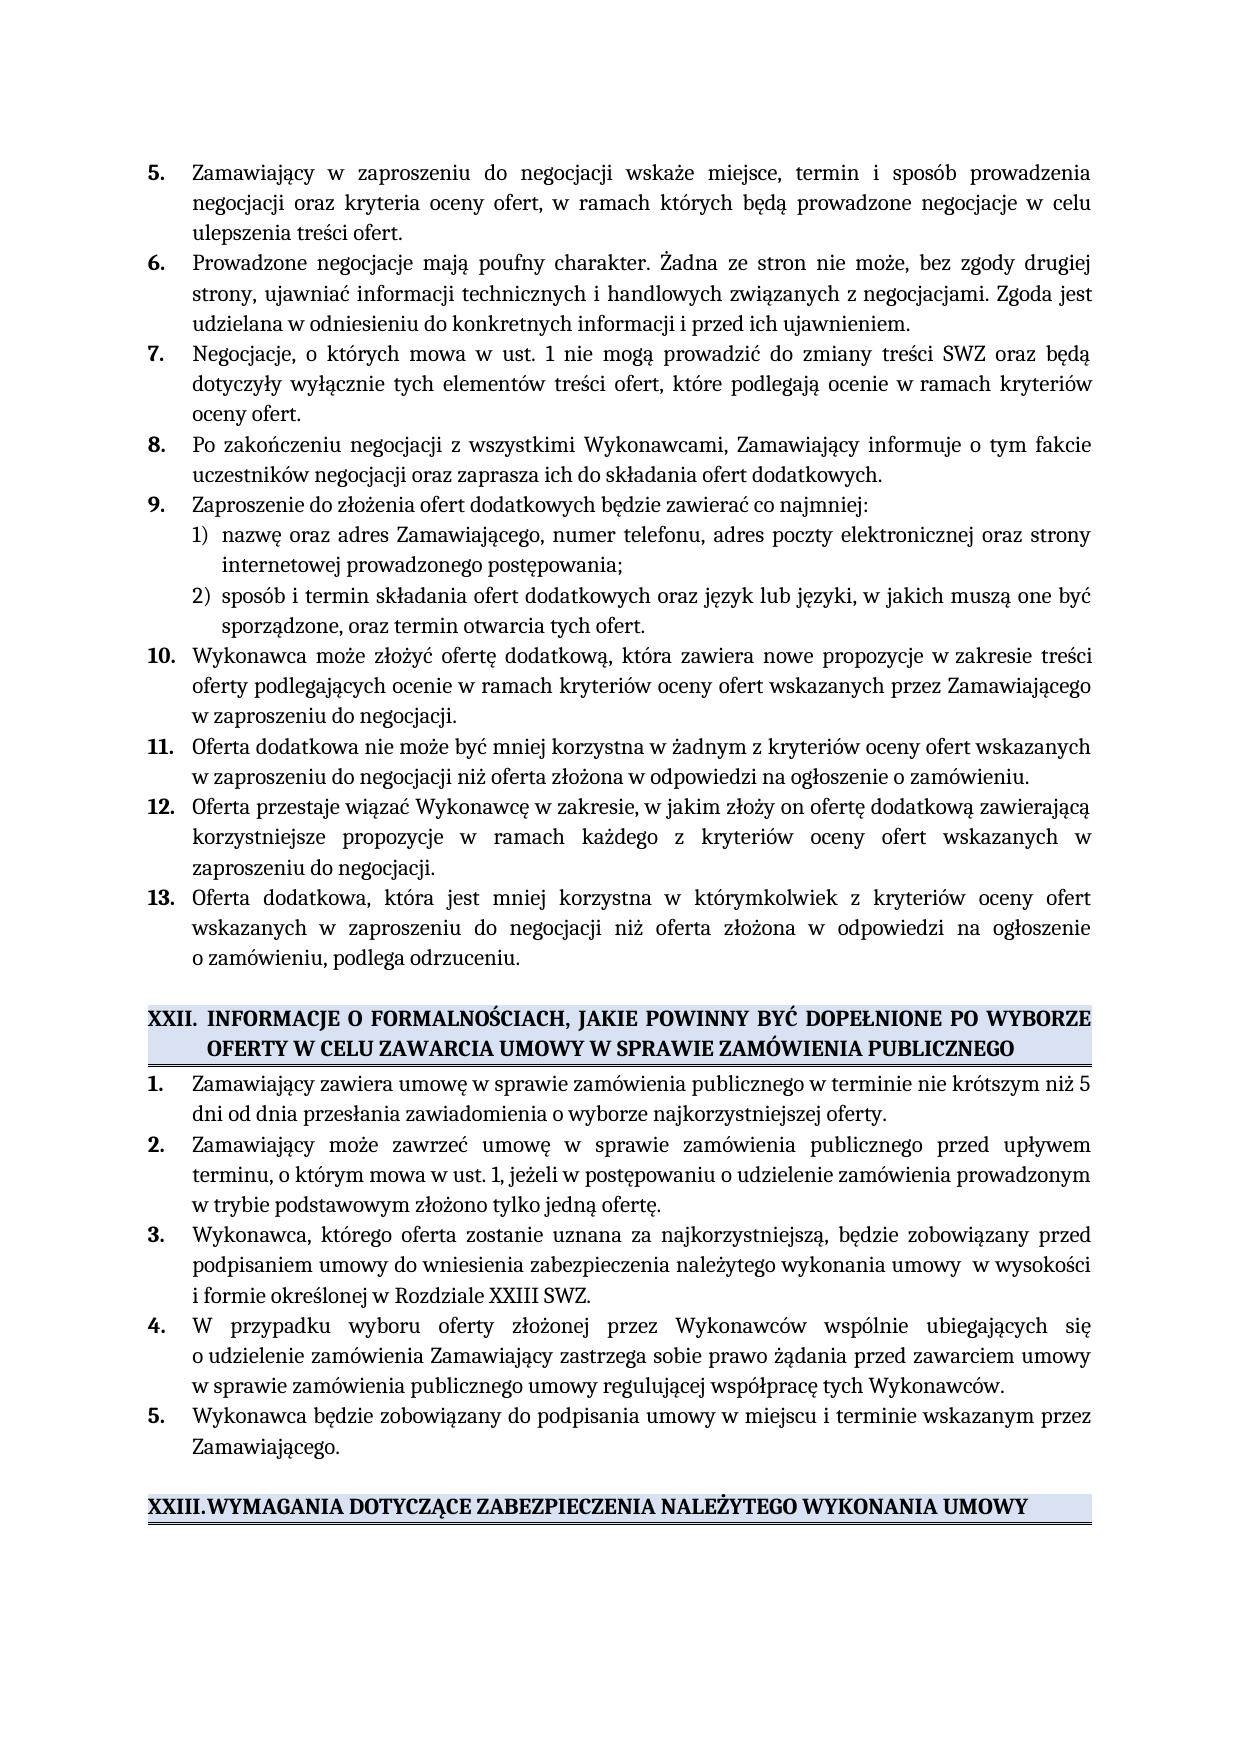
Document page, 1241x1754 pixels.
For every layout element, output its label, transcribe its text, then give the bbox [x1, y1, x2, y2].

text 12. Oferta przestaje wiązać Wykonawcę w zakresie, w jakim złoży on ofertę dodatkową zawierającą korzystniejsze propozycje w ramach każdego z kryteriów oceny ofert wskazanych w zaproszeniu do negocjacji. [148, 794, 1092, 881]
text 2. Zamawiający może zawrzeć umowę w sprawie zamówienia publicznego przed upływem terminu, o którym mowa w ust. 1, jeżeli w postępowaniu o udzielenie zamówienia prowadzonym w trybie podstawowym złożono tylko jedną ofertę. [148, 1131, 1092, 1218]
text 1. Zamawiający zawiera umowę w sprawie zamówienia publicznego w terminie nie krótszym niż 5 dni od dnia przesłania zawiadomienia o wyborze najkorzystniejszej oferty. [148, 1071, 1092, 1127]
text 4. W przypadku wyboru oferty złożonej przez Wykonawców wspólnie ubiegających się o udzielenie zamówienia Zamawiający zastrzega sobie prawo żądania przed zawarciem umowy w sprawie zamówienia publicznego umowy regulującej współpracę tych Wykonawców. [148, 1313, 1092, 1399]
text 3. Wykonawca, którego oferta zostanie uznana za najkorzystniejszą, będzie zobowiązany przed podpisaniem umowy do wniesienia zabezpieczenia należytego wykonania umowy w wysokości i formie określonej w Rozdziale XXIII SWZ. [148, 1222, 1092, 1309]
text 10. Wykonawca może złożyć ofertę dodatkową, która zawiera nowe propozycje w zakresie treści oferty podlegających ocenie w ramach kryteriów oceny ofert wskazanych przez Zamawiającego w zaproszeniu do negocjacji. [148, 643, 1092, 729]
text 1) nazwę oraz adres Zamawiającego, numer telefonu, adres poczty elektronicznej oraz strony internetowej prowadzonego postępowania; [192, 522, 1092, 578]
text XXIII. WYMAGANIA DOTYCZĄCE ZABEZPIECZENIA NALEŻYTEGO WYKONANIA UMOWY [148, 1494, 1092, 1522]
text 11. Oferta dodatkowa nie może być mniej korzystna w żadnym z kryteriów oceny ofert wskazanych w zaproszeniu do negocjacji niż oferta złożona w odpowiedzi na ogłoszenie o zamówieniu. [148, 733, 1092, 790]
text 9. Zaproszenie do złożenia ofert dodatkowych będzie zawierać co najmniej: [148, 492, 1092, 518]
text 5. Zamawiający w zaproszeniu do negocjacji wskaże miejsce, termin i sposób prowadzenia negocjacji oraz kryteria oceny ofert, w ramach których będą prowadzone negocjacje w celu ulepszenia treści ofert. [148, 159, 1092, 246]
text 2) sposób i termin składania ofert dodatkowych oraz język lub języki, w jakich muszą one być sporządzone, oraz termin otwarcia tych ofert. [192, 582, 1092, 639]
text 8. Po zakończeniu negocjacji z wszystkimi Wykonawcami, Zamawiający informuje o tym fakcie uczestników negocjacji oraz zaprasza ich do składania ofert dodatkowych. [148, 431, 1092, 488]
text XXII. INFORMACJE O FORMALNOŚCIACH, JAKIE POWINNY BYĆ DOPEŁNIONE PO WYBORZE OFERTY W CELU ZAWARCIA UMOWY W SPRAWIE ZAMÓWIENIA PUBLICZNEGO [148, 1005, 1092, 1064]
text 7. Negocjacje, o których mowa w ust. 1 nie mogą prowadzić do zmiany treści SWZ oraz będą dotyczyły wyłącznie tych elementów treści ofert, które podlegają ocenie w ramach kryteriów oceny ofert. [148, 341, 1092, 427]
text 5. Wykonawca będzie zobowiązany do podpisania umowy w miejscu i terminie wskazanym przez Zamawiającego. [148, 1403, 1092, 1460]
text 6. Prowadzone negocjacje mają poufny charakter. Żadna ze stron nie może, bez zgody drugiej strony, ujawniać informacji technicznych i handlowych związanych z negocjacjami. Zgoda jest udzielana w odniesieniu do konkretnych informacji i przed ich ujawnieniem. [148, 250, 1092, 337]
text 13. Oferta dodatkowa, która jest mniej korzystna w którymkolwiek z kryteriów oceny ofert wskazanych w zaproszeniu do negocjacji niż oferta złożona w odpowiedzi na ogłoszenie o zamówieniu, podlega odrzuceniu. [148, 884, 1092, 971]
